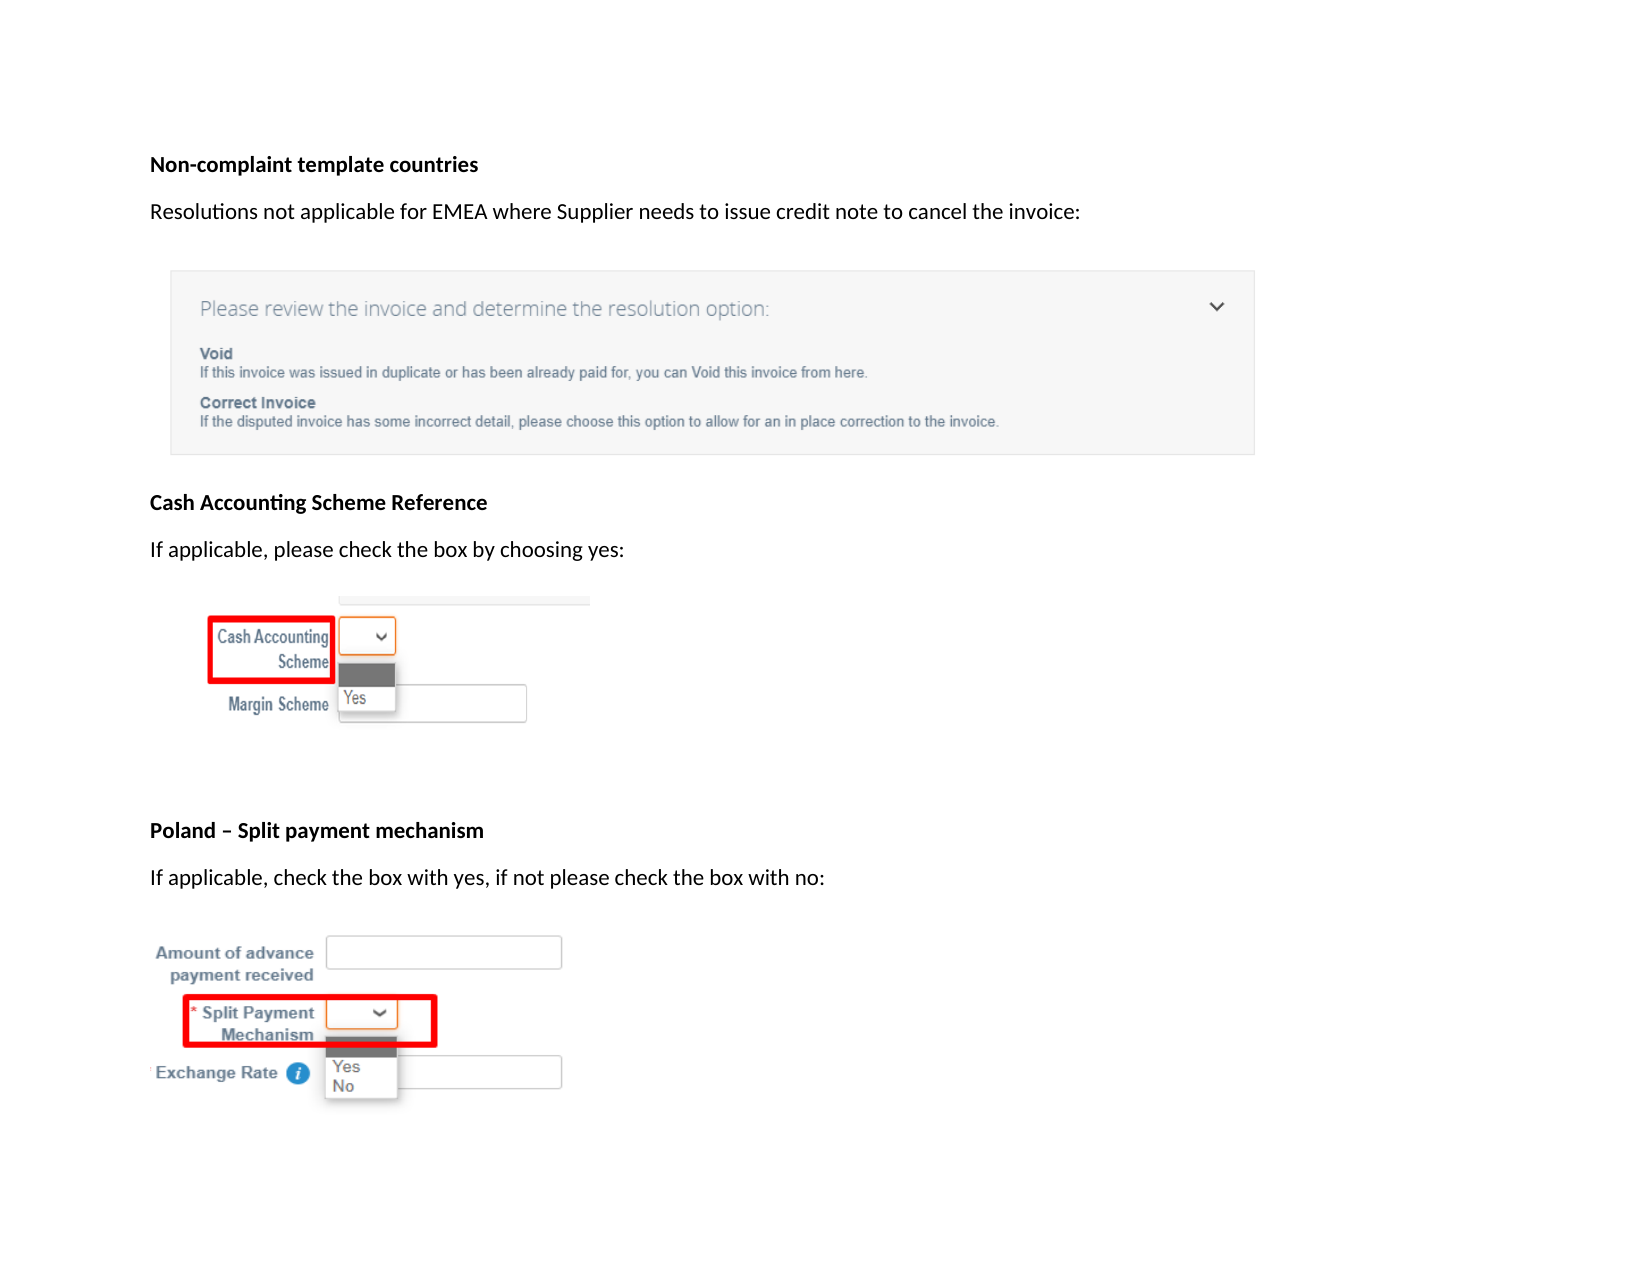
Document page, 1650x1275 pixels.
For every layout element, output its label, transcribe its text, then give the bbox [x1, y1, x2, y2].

picture [150, 243, 1280, 470]
text Cash Accounting Scheme Reference [150, 488, 1500, 516]
picture [150, 927, 611, 1115]
text If applicable, check the box with yes, if not please check the box with no: [150, 863, 1500, 891]
text Resolutions not applicable for EMEA where Supplier needs to issue credit note to cancel the invoice: [150, 197, 1500, 225]
picture [150, 582, 630, 764]
text Non-complaint template countries [150, 150, 1500, 178]
text If applicable, please check the box by choosing yes: [150, 535, 1500, 563]
text Poland – Split payment mechanism [150, 816, 1500, 844]
